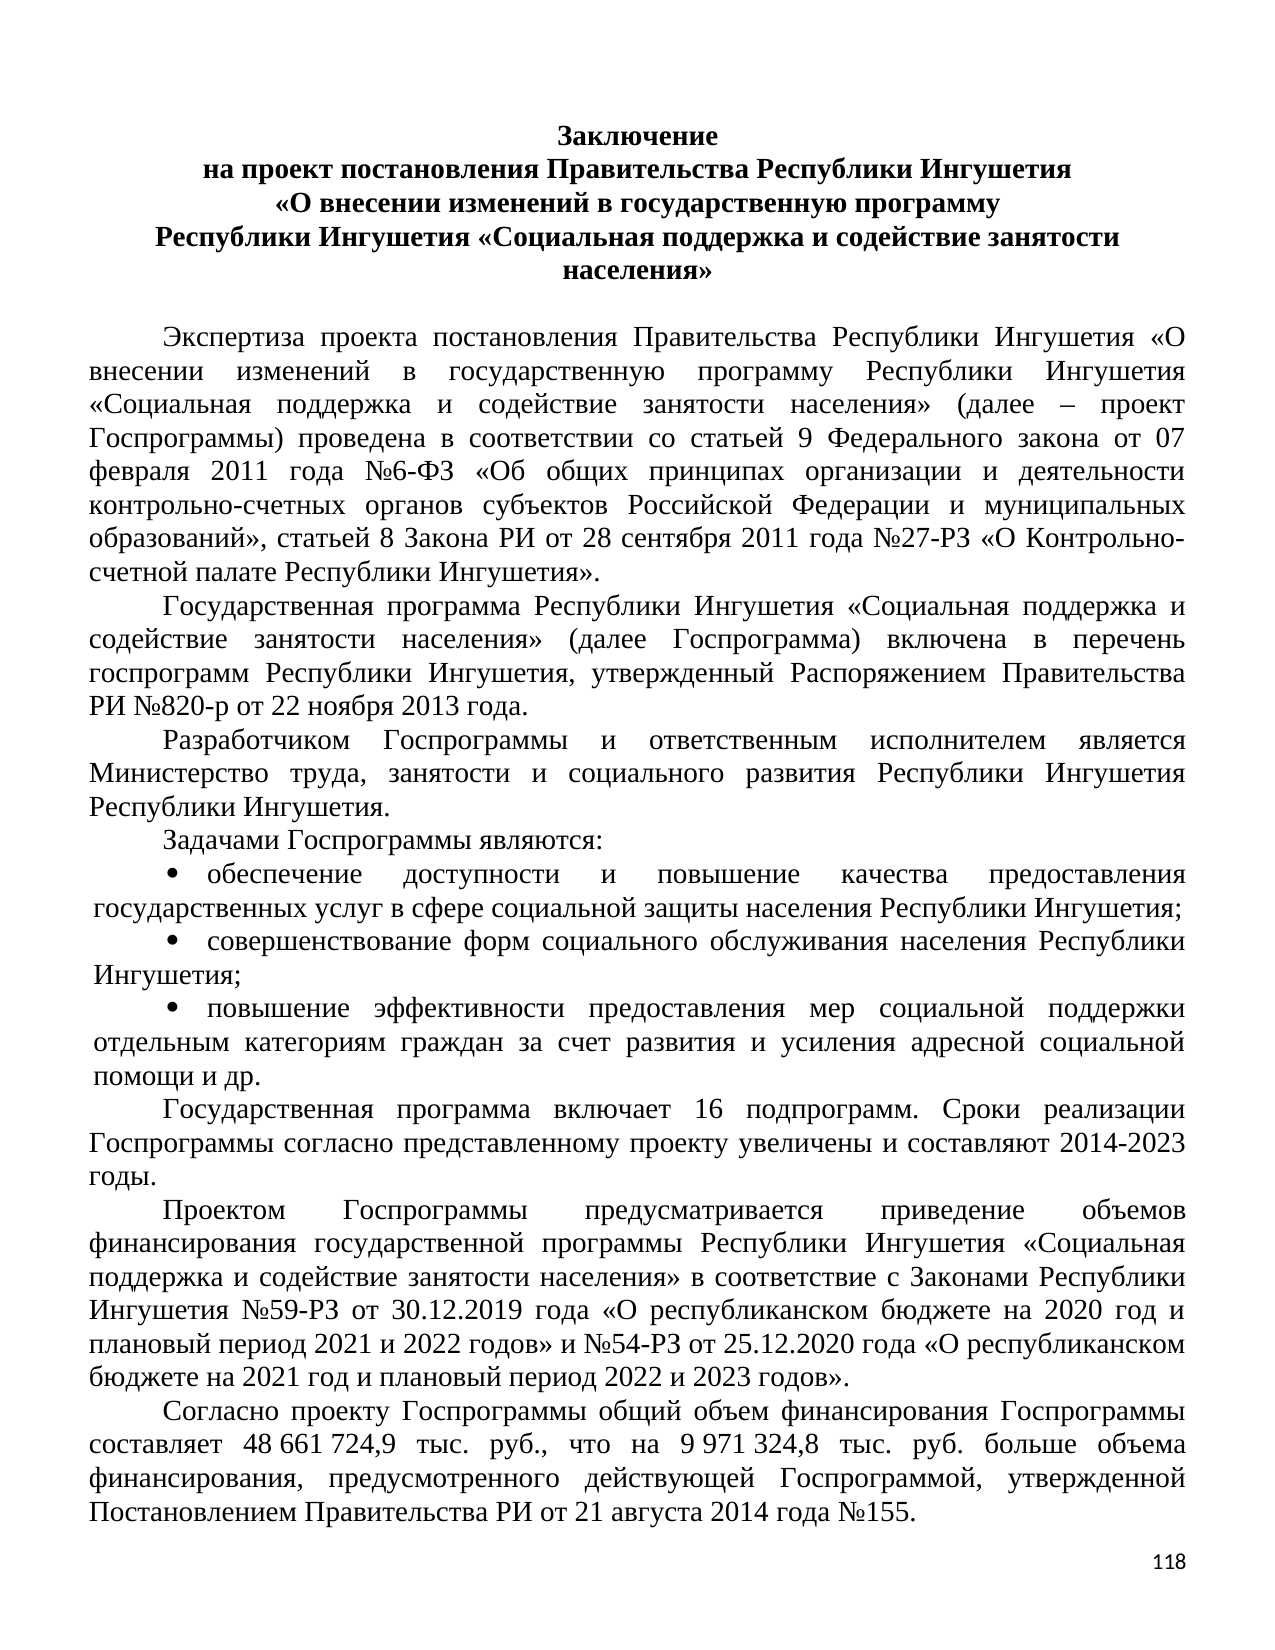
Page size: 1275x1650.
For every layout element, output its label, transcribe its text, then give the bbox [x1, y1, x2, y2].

text Экспертиза проекта постановления Правительства Республики Ингушетия «О внесении изменений в государственную программу Республики Ингушетия «Социальная поддержка и содействие занятости населения» (далее – проект Госпрограммы) проведена в соответствии со статьей 9 Федерального закона от 07 февраля 2011 года №6-ФЗ «Об общих принципах организации и деятельности контрольно-счетных органов субъектов Российской Федерации и муниципальных образований», статьей 8 Закона РИ от 28 сентября 2011 года №27-РЗ «О Контрольно-счетной палате Республики Ингушетия». [89, 319, 1186, 588]
text «О внесении изменений в государственную программу [89, 185, 1186, 219]
list обеспечение доступности и повышение качества предоставления государственных услуг в сфере социальной защиты населения Республики Ингушетия; [93, 856, 1186, 923]
text Государственная программа включает 16 подпрограмм. Сроки реализации Госпрограммы согласно представленному проекту увеличены и составляют 2014-2023 годы. [89, 1091, 1186, 1192]
text Заключение [89, 118, 1186, 152]
list повышение эффективности предоставления мер социальной поддержки отдельным категориям граждан за счет развития и усиления адресной социальной помощи и др. [93, 990, 1186, 1091]
text на проект постановления Правительства Республики Ингушетия [89, 152, 1186, 185]
text Разработчиком Госпрограммы и ответственным исполнителем является Министерство труда, занятости и социального развития Республики Ингушетия Республики Ингушетия. [89, 722, 1186, 822]
list совершенствование форм социального обслуживания населения Республики Ингушетия; [93, 923, 1186, 990]
text Республики Ингушетия «Социальная поддержка и содействие занятости населения» [89, 219, 1186, 286]
text Согласно проекту Госпрограммы общий объем финансирования Госпрограммы составляет 48 661 724,9 тыс. руб., что на 9 971 324,8 тыс. руб. больше объема финансирования, предусмотренного действующей Госпрограммой, утвержденной Постановлением Правительства РИ от 21 августа 2014 года №155. [89, 1393, 1186, 1527]
text Государственная программа Республики Ингушетия «Социальная поддержка и содействие занятости населения» (далее Госпрограмма) включена в перечень госпрограмм Республики Ингушетия, утвержденный Распоряжением Правительства РИ №820-р от 22 ноября 2013 года. [89, 588, 1186, 722]
text Проектом Госпрограммы предусматривается приведение объемов финансирования государственной программы Республики Ингушетия «Социальная поддержка и содействие занятости населения» в соответствие с Законами Республики Ингушетия №59-РЗ от 30.12.2019 года «О республиканском бюджете на 2020 год и плановый период 2021 и 2022 годов» и №54-РЗ от 25.12.2020 года «О республиканском бюджете на 2021 год и плановый период 2022 и 2023 годов». [89, 1192, 1186, 1393]
text Задачами Госпрограммы являются: [89, 822, 1186, 856]
